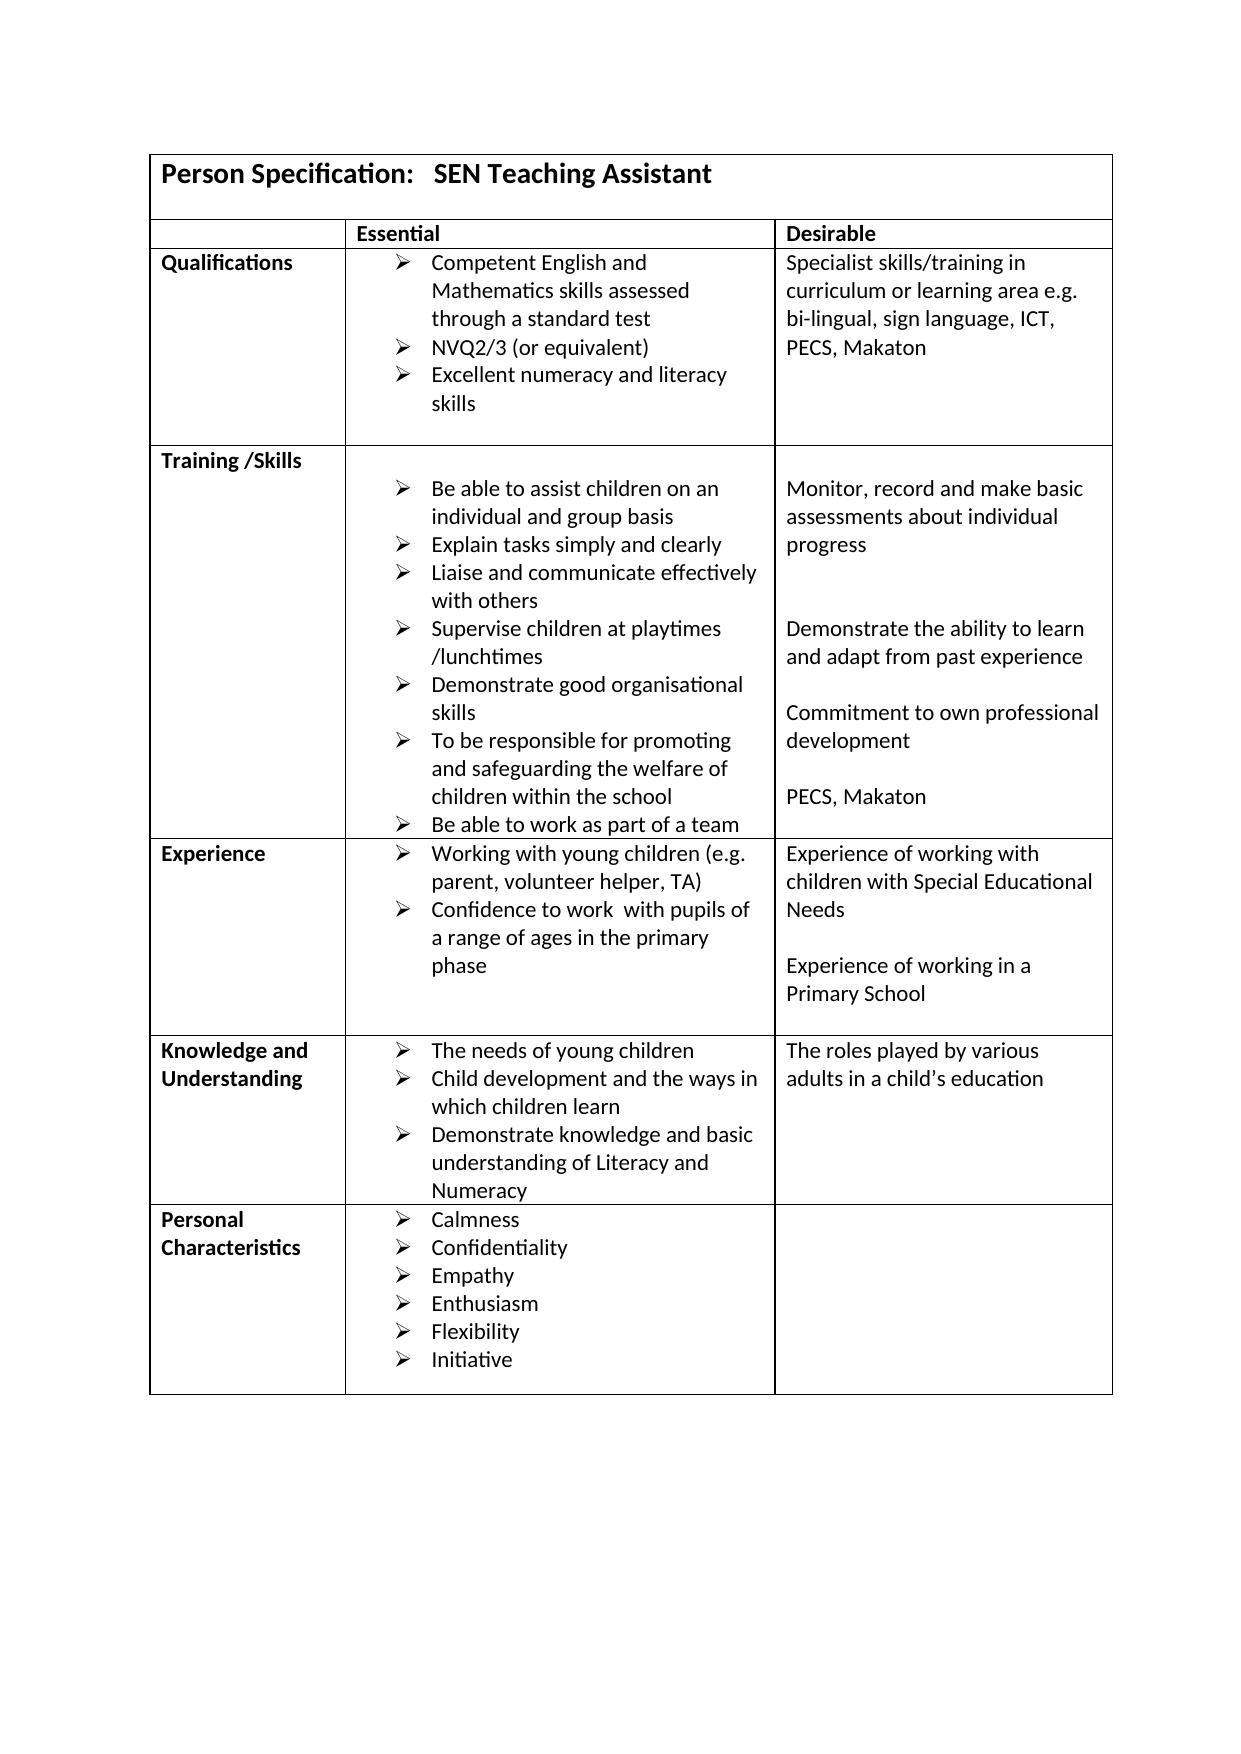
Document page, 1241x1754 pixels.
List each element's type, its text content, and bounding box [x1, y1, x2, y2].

table_cell The needs of young children Child development and the ways in which children learn Demonstrate knowledge and basic understanding of Literacy and Numeracy [346, 1036, 774, 1204]
table_cell Specialist skills/training in curriculum or learning area e.g. bi-lingual, sign language, ICT, PECS, Makaton [776, 249, 1112, 445]
table_cell Calmness Confidentiality Empathy Enthusiasm Flexibility Initiative [346, 1205, 774, 1394]
table_cell Competent English and Mathematics skills assessed through a standard test NVQ2/3 (or equivalent) Excellent numeracy and literacy skills [346, 249, 774, 445]
table_cell Personal Characteristics [151, 1205, 345, 1394]
table_cell Experience [151, 839, 345, 1035]
table_cell Essential [346, 220, 774, 247]
table_cell The roles played by various adults in a child’s education [776, 1036, 1112, 1204]
table_cell [776, 1205, 1112, 1394]
table_cell Be able to assist children on an individual and group basis Explain tasks simply and clearly Liaise and communicate effectively with others Supervise children at playtimes /lunchtimes Demonstrate good organisational skills To be responsible for promoting and safeguarding the welfare of children within the school Be able to work as part of a team [346, 446, 774, 838]
table_cell [151, 220, 345, 247]
table_cell Knowledge and Understanding [151, 1036, 345, 1204]
table_cell Training /Skills [151, 446, 345, 838]
table_header Person Specification: SEN Teaching Assistant [151, 155, 1112, 218]
table_cell Working with young children (e.g. parent, volunteer helper, TA) Confidence to work with pupils of a range of ages in the primary phase [346, 839, 774, 1035]
table_cell Qualifications [151, 249, 345, 445]
table_cell Monitor, record and make basic assessments about individual progress Demonstrate the ability to learn and adapt from past experience Commitment to own professional development PECS, Makaton [776, 446, 1112, 838]
table_cell Desirable [776, 220, 1112, 247]
table_cell Experience of working with children with Special Educational Needs Experience of working in a Primary School [776, 839, 1112, 1035]
